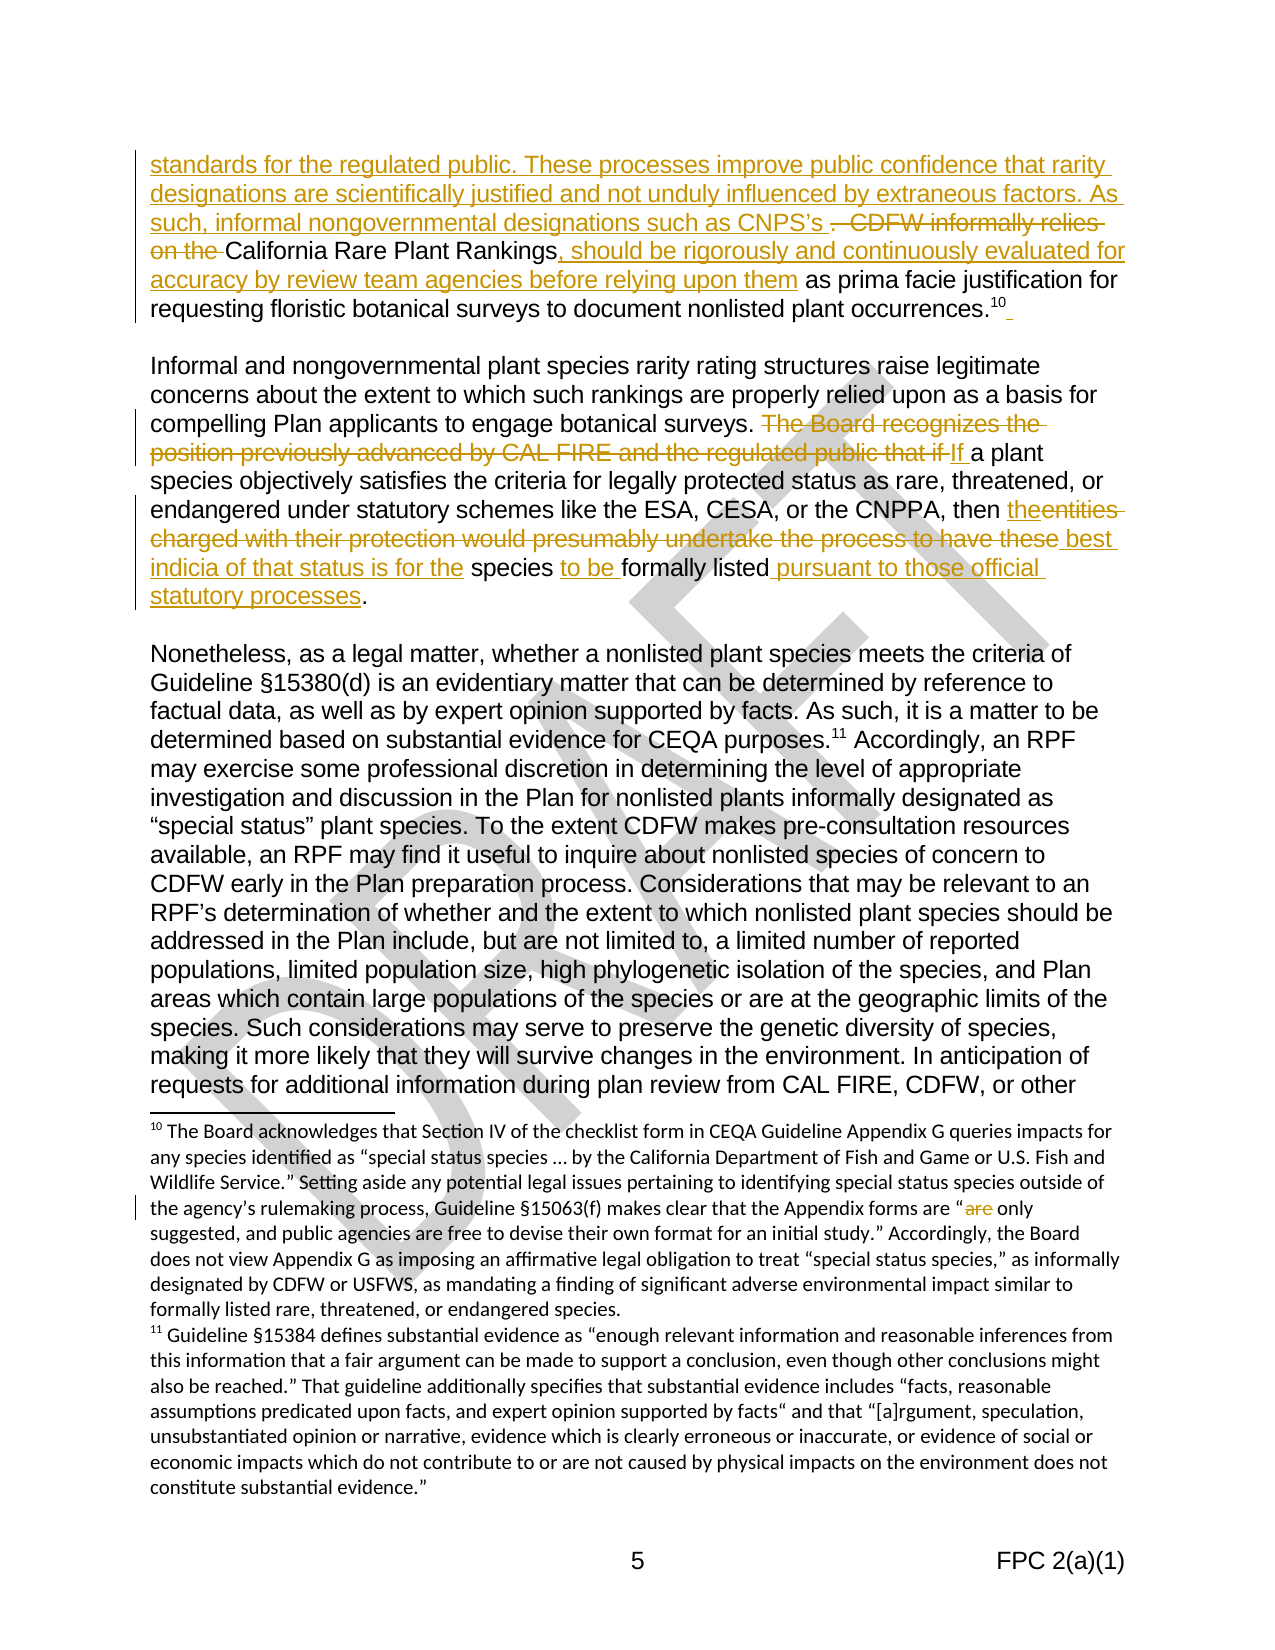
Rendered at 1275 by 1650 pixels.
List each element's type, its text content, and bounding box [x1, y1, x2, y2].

text Nonetheless, as a legal matter, whether a nonlisted plant species meets the criteria of Guideline §15380(d) is an evidentiary matter that can be determined by reference to factual data, as well as by expert opinion supported by facts. As such, it is a matter to be determined based on substantial evidence for CEQA purposes. Accordingly, an RPF may exercise some professional discretion in determining the level of appropriate investigation and discussion in the Plan for nonlisted plants informally designated as “special status” plant species. To the extent CDFW makes pre-consultation resources available, an RPF may find it useful to inquire about nonlisted species of concern to CDFW early in the Plan preparation process. Considerations that may be relevant to an RPF’s determination of whether and the extent to which nonlisted plant species should be addressed in the Plan include, but are not limited to, a limited number of reported populations, limited population size, high phylogenetic isolation of the species, and Plan areas which contain large populations of the species or are at the geographic limits of the species. Such considerations may serve to preserve the genetic diversity of species, making it more likely that they will survive changes in the environment. In anticipation of requests for additional information during plan review from CAL FIRE, CDFW, or other members of the review team, the RPF may wish to preemptively address the basis for the RPF’s determination regarding these nonlisted plant species in the Plan. [150, 639, 1125, 1099]
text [150, 150, 1125, 322]
text Informal and nongovernmental plant species rarity rating structures raise legitimate concerns about the extent to which such rankings are properly relied upon as a basis for compelling Plan applicants to engage botanical surveys. a plant species objectively satisfies the criteria for legally protected status as rare, threatened, or endangered under statutory schemes like the ESA, CESA, or the CNPPA, then species formally listed. [150, 351, 1125, 610]
